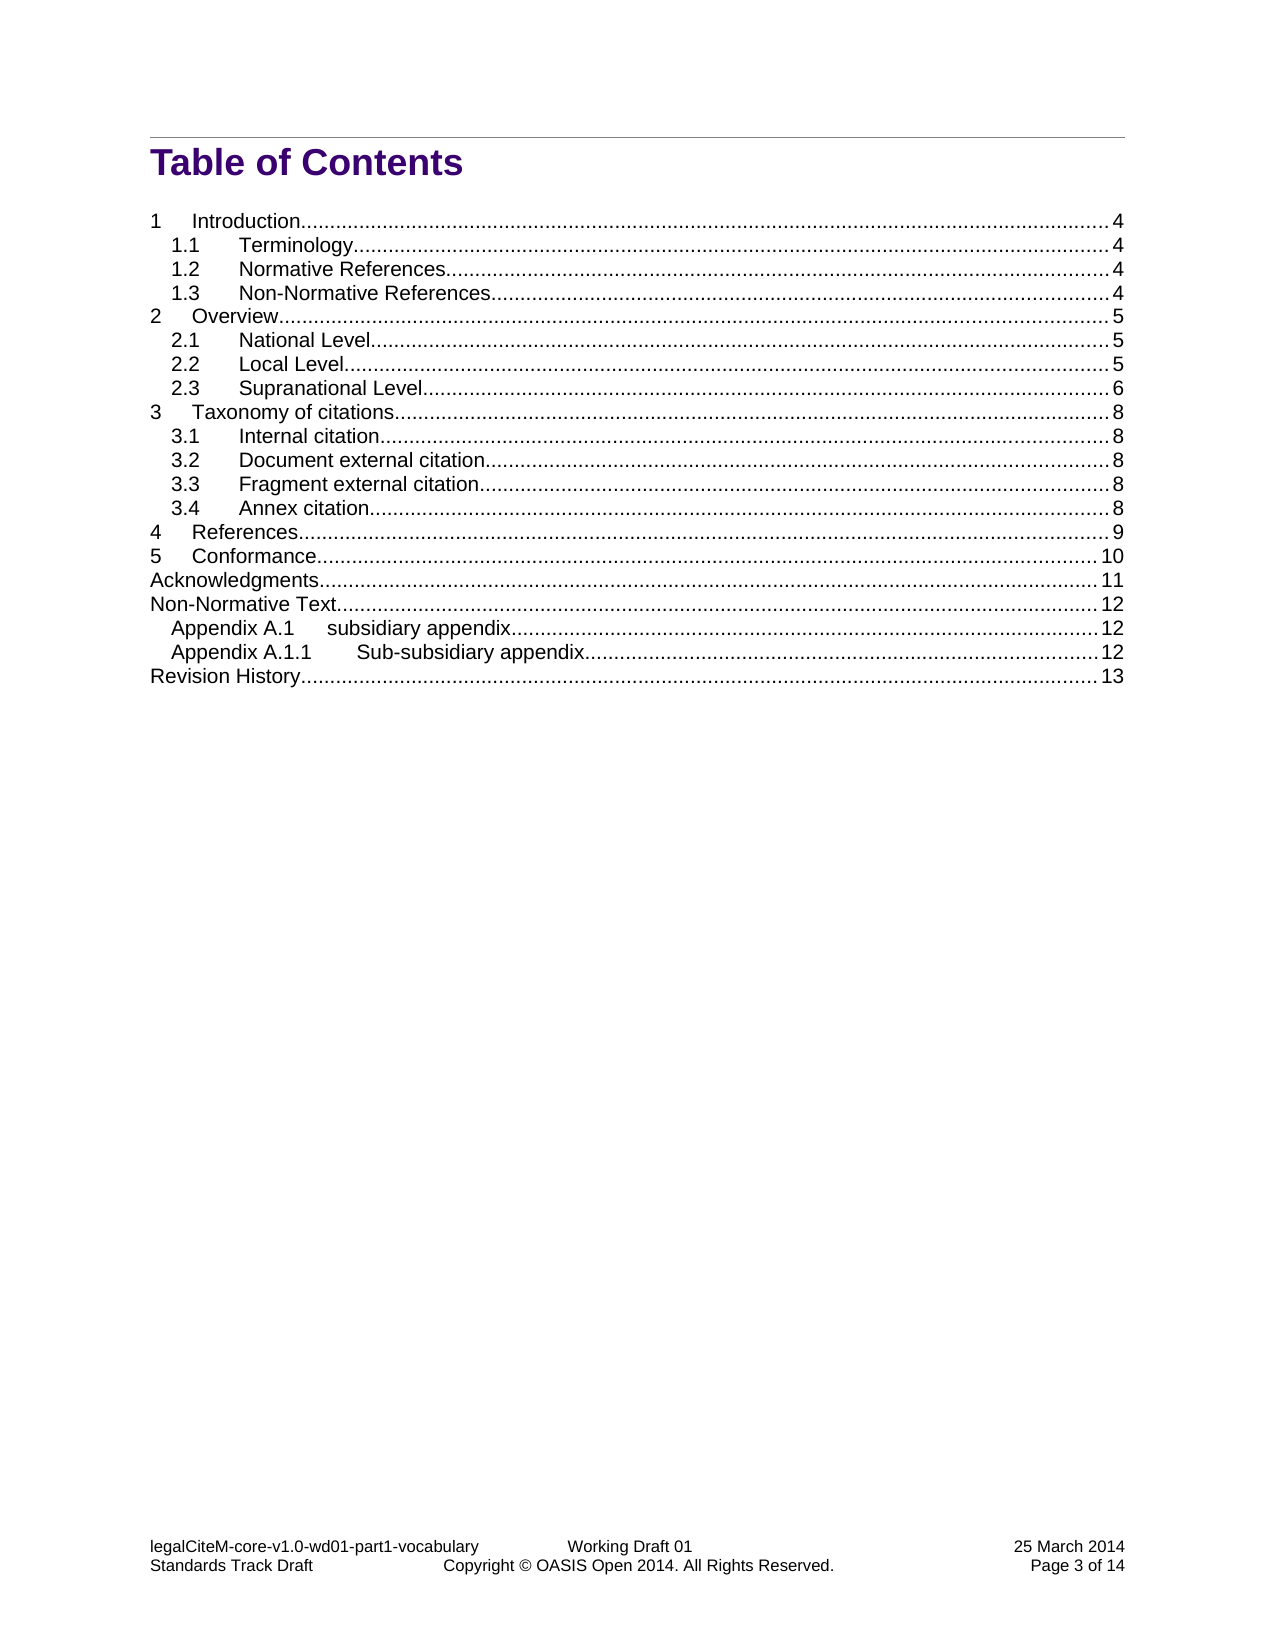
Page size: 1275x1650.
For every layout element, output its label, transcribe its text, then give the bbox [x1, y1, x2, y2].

text Appendix A.1.1 Sub-subsidiary appendix 12 [171, 640, 1125, 664]
text 1.1 Terminology 4 [171, 232, 1125, 256]
text Non-Normative Text 12 [150, 592, 1125, 616]
text Revision History 13 [150, 664, 1125, 688]
text 2.3 Supranational Level 6 [171, 376, 1125, 400]
text 2.2 Local Level 5 [171, 352, 1125, 376]
text 1.3 Non-Normative References 4 [171, 280, 1125, 304]
text 3.1 Internal citation 8 [171, 424, 1125, 448]
text 5 Conformance 10 [150, 544, 1125, 568]
text 3.3 Fragment external citation 8 [171, 472, 1125, 496]
text 4 References 9 [150, 520, 1125, 544]
text 3.2 Document external citation 8 [171, 448, 1125, 472]
text 2.1 National Level 5 [171, 328, 1125, 352]
text 3 Taxonomy of citations 8 [150, 400, 1125, 424]
text 3.4 Annex citation 8 [171, 496, 1125, 520]
text Table of Contents [150, 138, 1125, 183]
text 1.2 Normative References 4 [171, 256, 1125, 280]
text Acknowledgments 11 [150, 568, 1125, 592]
text Appendix A.1 subsidiary appendix 12 [171, 616, 1125, 640]
text 2 Overview 5 [150, 304, 1125, 328]
text 1 Introduction 4 [150, 208, 1125, 232]
